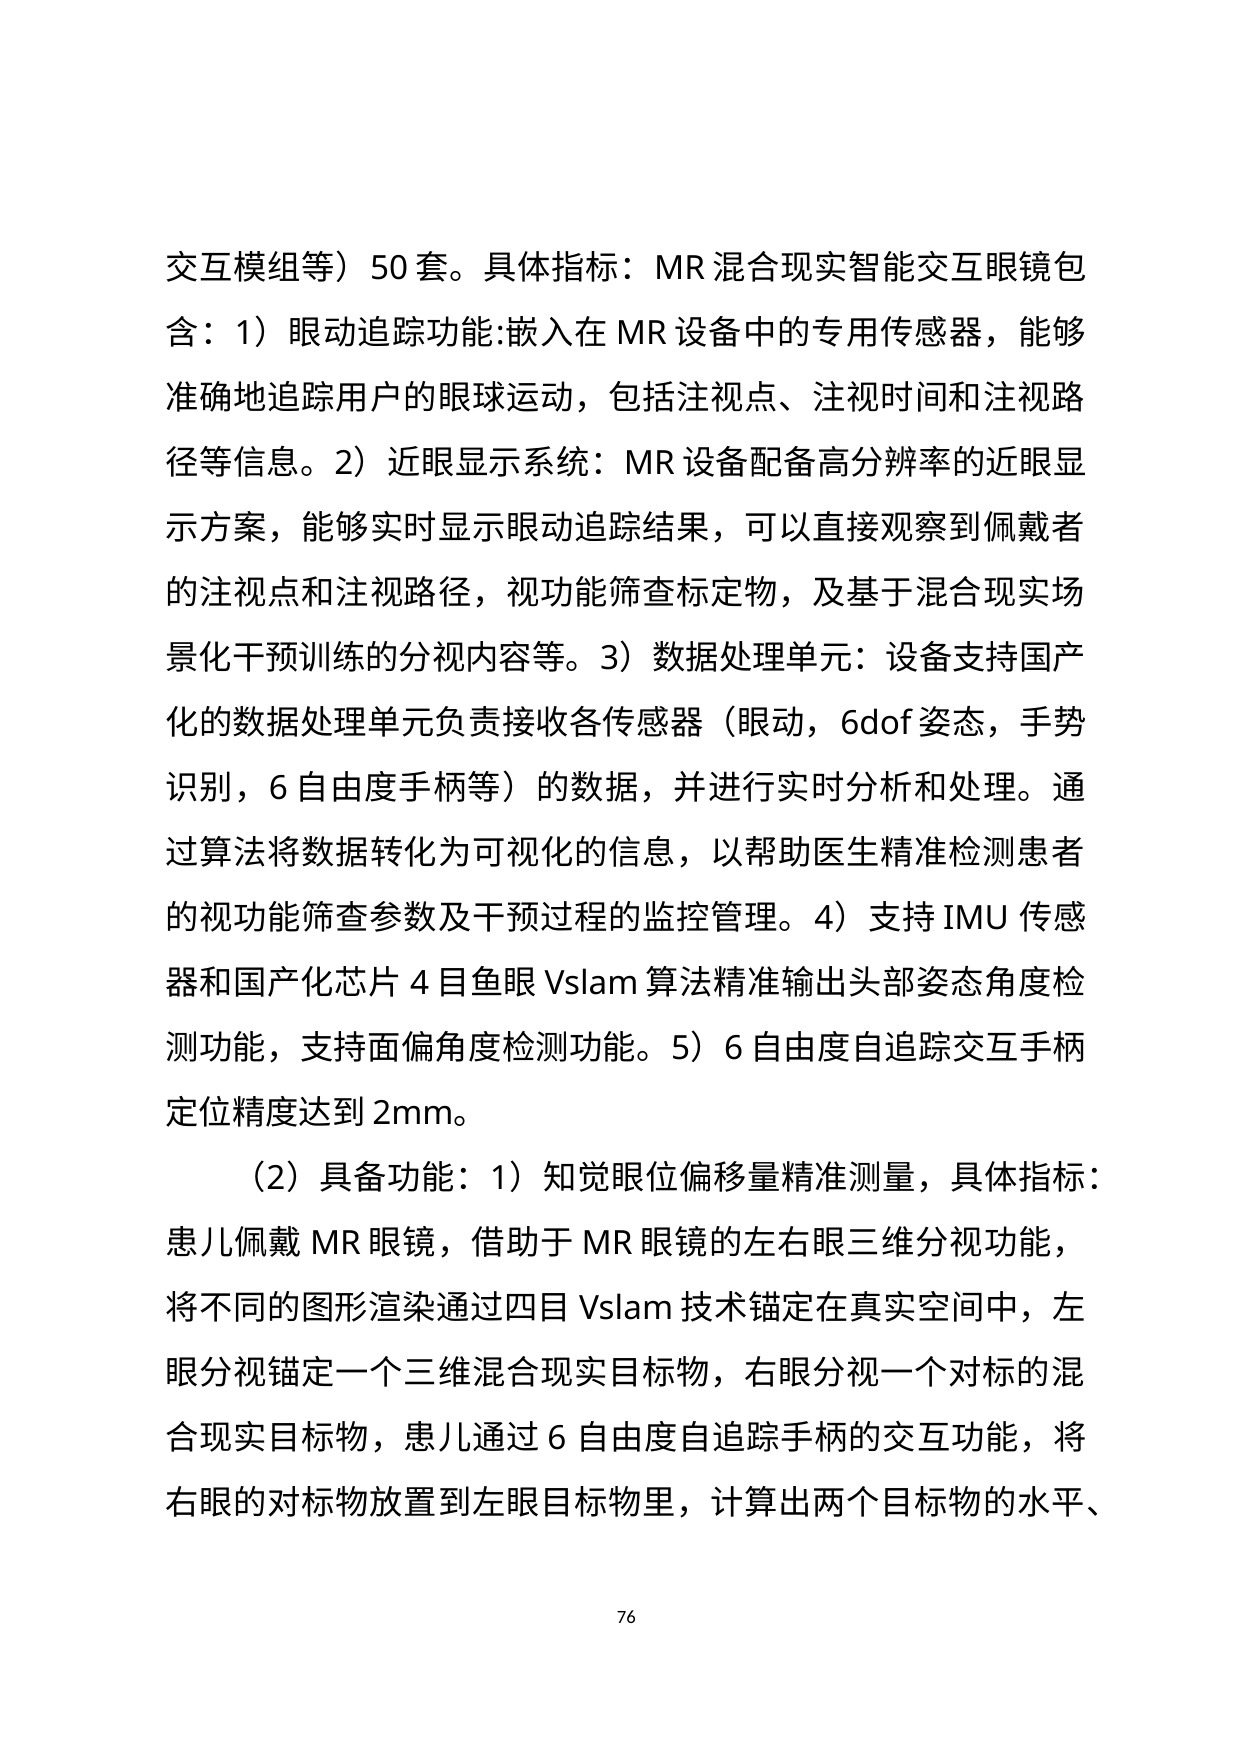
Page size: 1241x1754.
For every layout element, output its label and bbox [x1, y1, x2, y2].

text [165, 1143, 1087, 1533]
text [165, 233, 1087, 1143]
